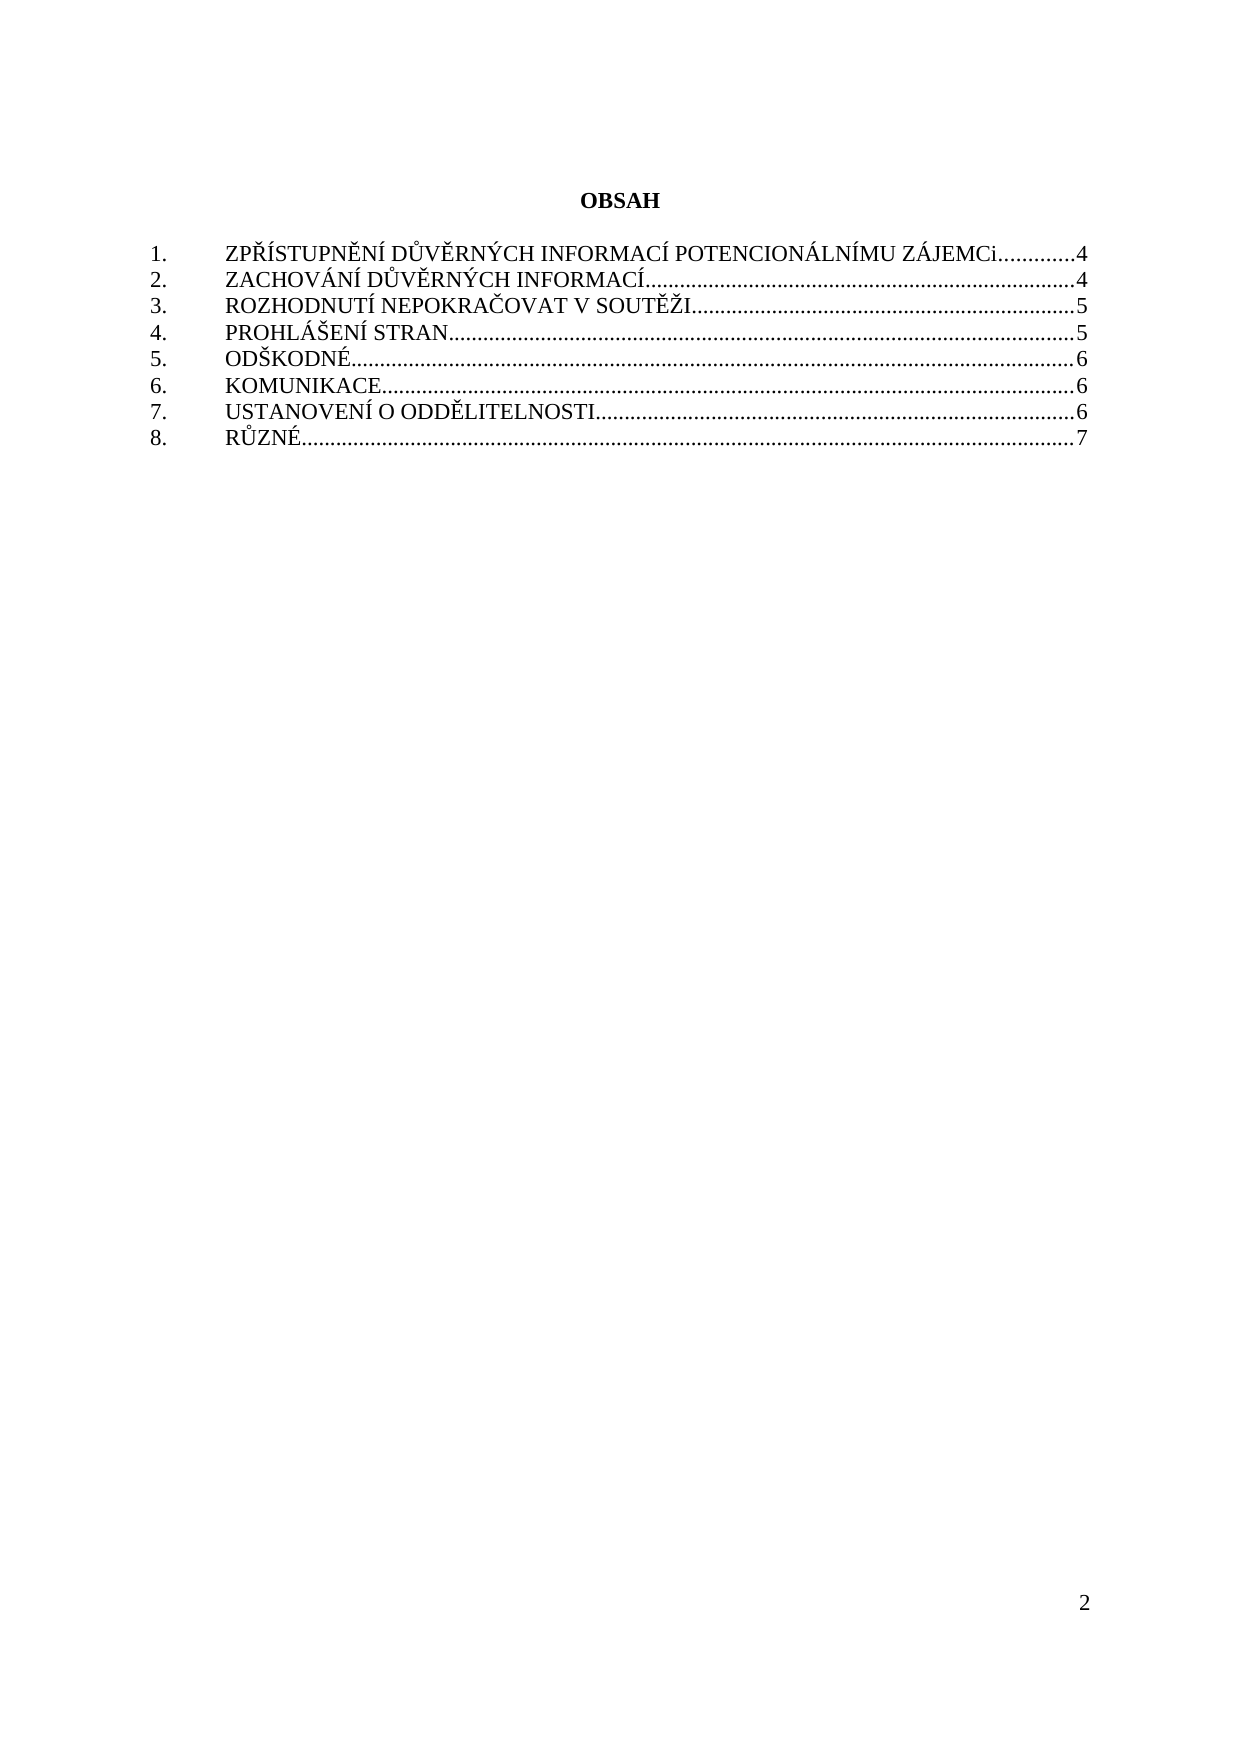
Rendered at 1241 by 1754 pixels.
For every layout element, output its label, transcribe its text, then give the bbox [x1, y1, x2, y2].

text 5. ODŠKODNÉ 6 [150, 345, 1090, 372]
text 8. RŮZNÉ 7 [150, 424, 1090, 451]
text 6. KOMUNIKACE 6 [150, 372, 1090, 398]
text 2. ZACHOVÁNÍ DŮVĚRNÝCH INFORMACÍ 4 [150, 266, 1090, 293]
text 1. ZPŘÍSTUPNĚNÍ DŮVĚRNÝCH INFORMACÍ POTENCIONÁLNÍMU ZÁJEMCi 4 [150, 240, 1090, 266]
text 4. PROHLÁŠENÍ STRAN 5 [150, 319, 1090, 345]
text 7. USTANOVENÍ O ODDĚLITELNOSTI 6 [150, 398, 1090, 424]
text OBSAH [150, 187, 1090, 213]
text 3. ROZHODNUTÍ NEPOKRAČOVAT V SOUTĚŽI 5 [150, 293, 1090, 319]
